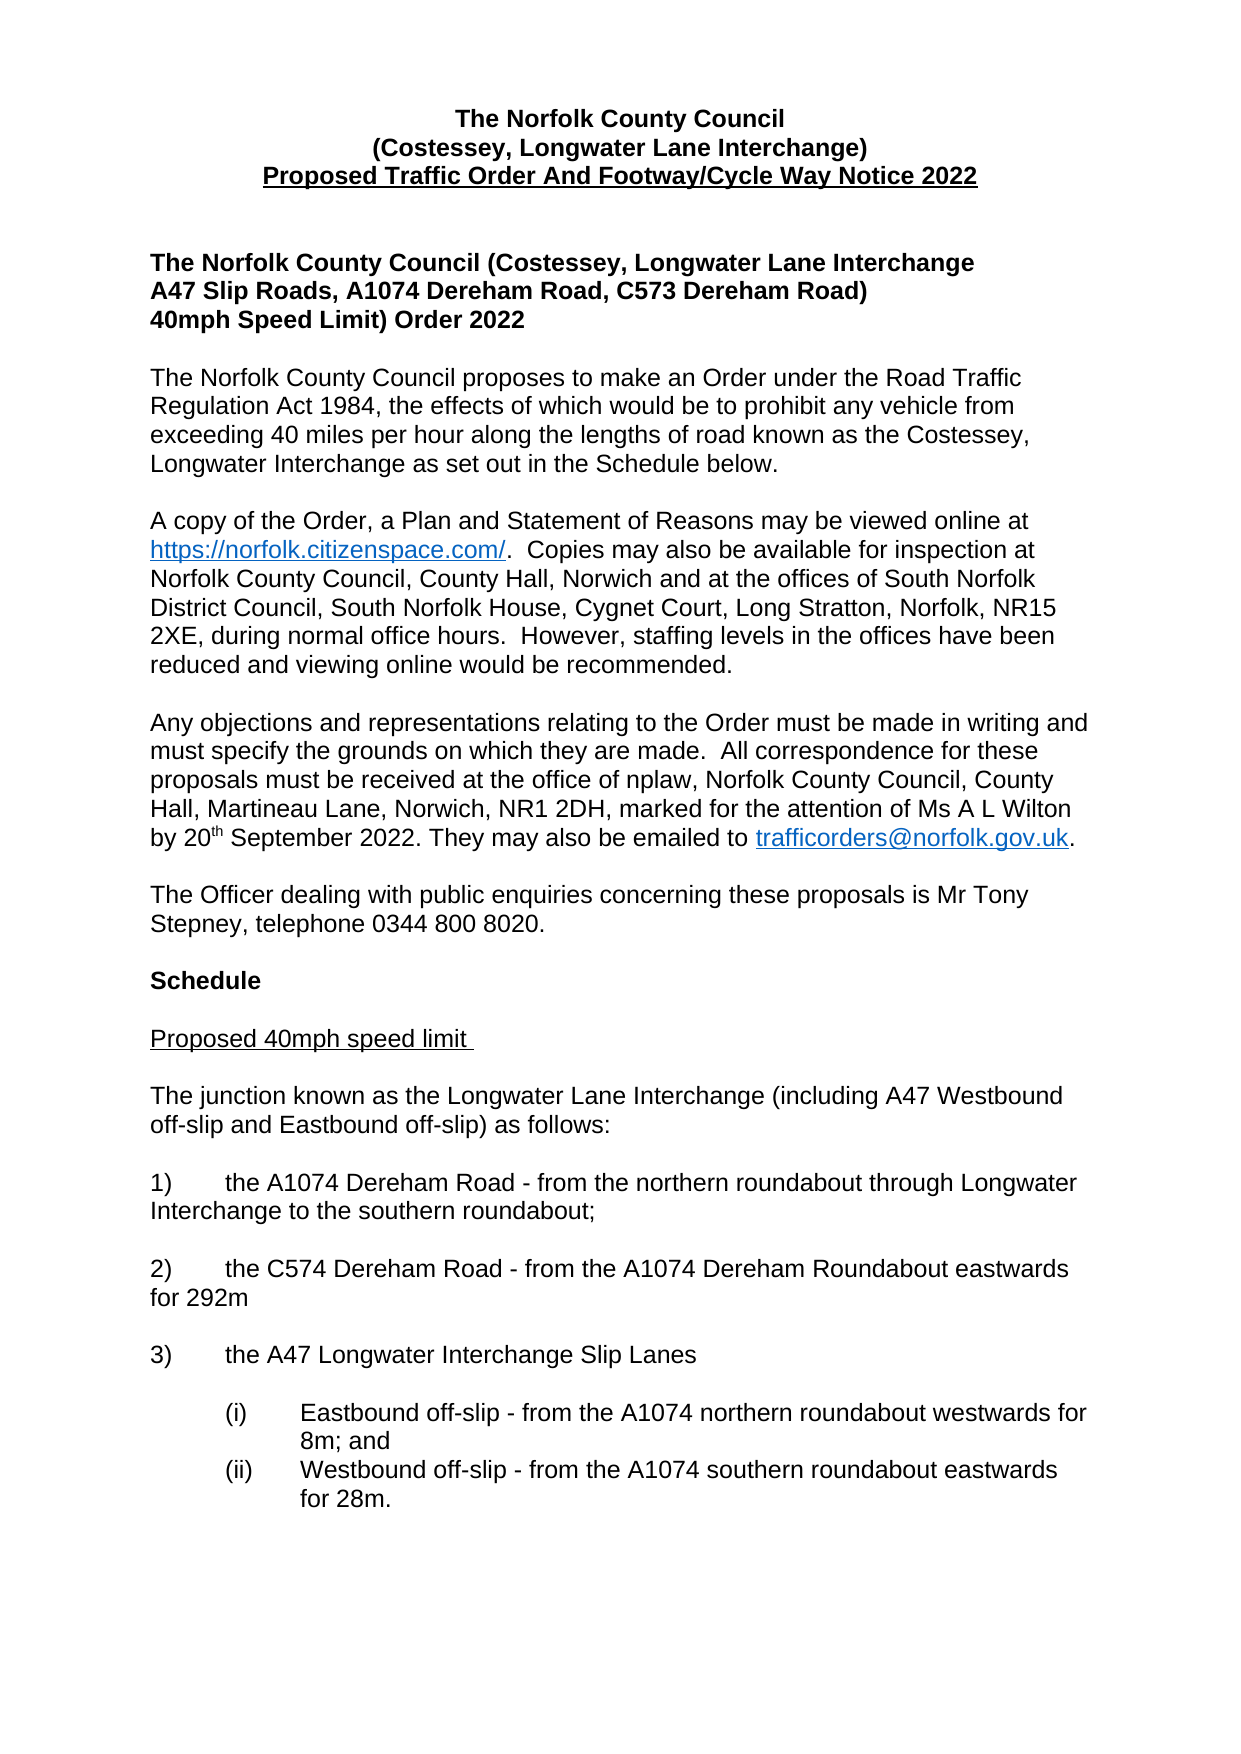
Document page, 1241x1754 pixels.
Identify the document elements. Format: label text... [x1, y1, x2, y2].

text The Norfolk County Council [150, 104, 1090, 132]
text The junction known as the Longwater Lane Interchange (including A47 Westbound off-slip and Eastbound off-slip) as follows: [150, 1081, 1090, 1139]
list Eastbound off-slip - from the A1074 northern roundabout westwards for 8m; and [225, 1397, 1090, 1455]
text (Costessey, Longwater Lane Interchange) [150, 132, 1090, 161]
list Westbound off-slip - from the A1074 southern roundabout eastwards for 28m. [225, 1455, 1090, 1512]
text The Norfolk County Council (Costessey, Longwater Lane Interchange [150, 247, 1090, 276]
text Proposed 40mph speed limit [150, 1024, 1090, 1052]
text Any objections and representations relating to the Order must be made in writing and must specify the grounds on which they are made. All correspondence for these proposals must be received at the office of nplaw, Norfolk County Council, County Hall, Martineau Lane, Norwich, NR1 2DH, marked for the attention of Ms A L Wilton by 20th September 2022. They may also be emailed to trafficorders@norfolk.gov.uk. [150, 707, 1090, 851]
text A47 Slip Roads, A1074 Dereham Road, C573 Dereham Road) [150, 276, 1090, 305]
text The Officer dealing with public enquiries concerning these proposals is Mr Tony Stepney, telephone 0344 800 8020. [150, 880, 1090, 937]
text The Norfolk County Council proposes to make an Order under the Road Traffic Regulation Act 1984, the effects of which would be to prohibit any vehicle from exceeding 40 miles per hour along the lengths of road known as the Costessey, Longwater Interchange as set out in the Schedule below. [150, 362, 1090, 477]
text 3) the A47 Longwater Interchange Slip Lanes [150, 1340, 1090, 1369]
text Schedule [150, 966, 1090, 995]
text A copy of the Order, a Plan and Statement of Reasons may be viewed online at https://norfolk.citizenspace.com/. Copies may also be available for inspection at Norfolk County Council, County Hall, Norwich and at the offices of South Norfolk District Council, South Norfolk House, Cygnet Court, Long Stratton, Norfolk, NR15 2XE, during normal office hours. However, staffing levels in the offices have been reduced and viewing online would be recommended. [150, 506, 1090, 679]
text 1) the A1074 Dereham Road - from the northern roundabout through Longwater Interchange to the southern roundabout; [150, 1167, 1090, 1225]
text 2) the C574 Dereham Road - from the A1074 Dereham Roundabout eastwards for 292m [150, 1254, 1090, 1311]
text 40mph Speed Limit) Order 2022 [150, 305, 1090, 334]
text Proposed Traffic Order And Footway/Cycle Way Notice 2022 [150, 161, 1090, 190]
